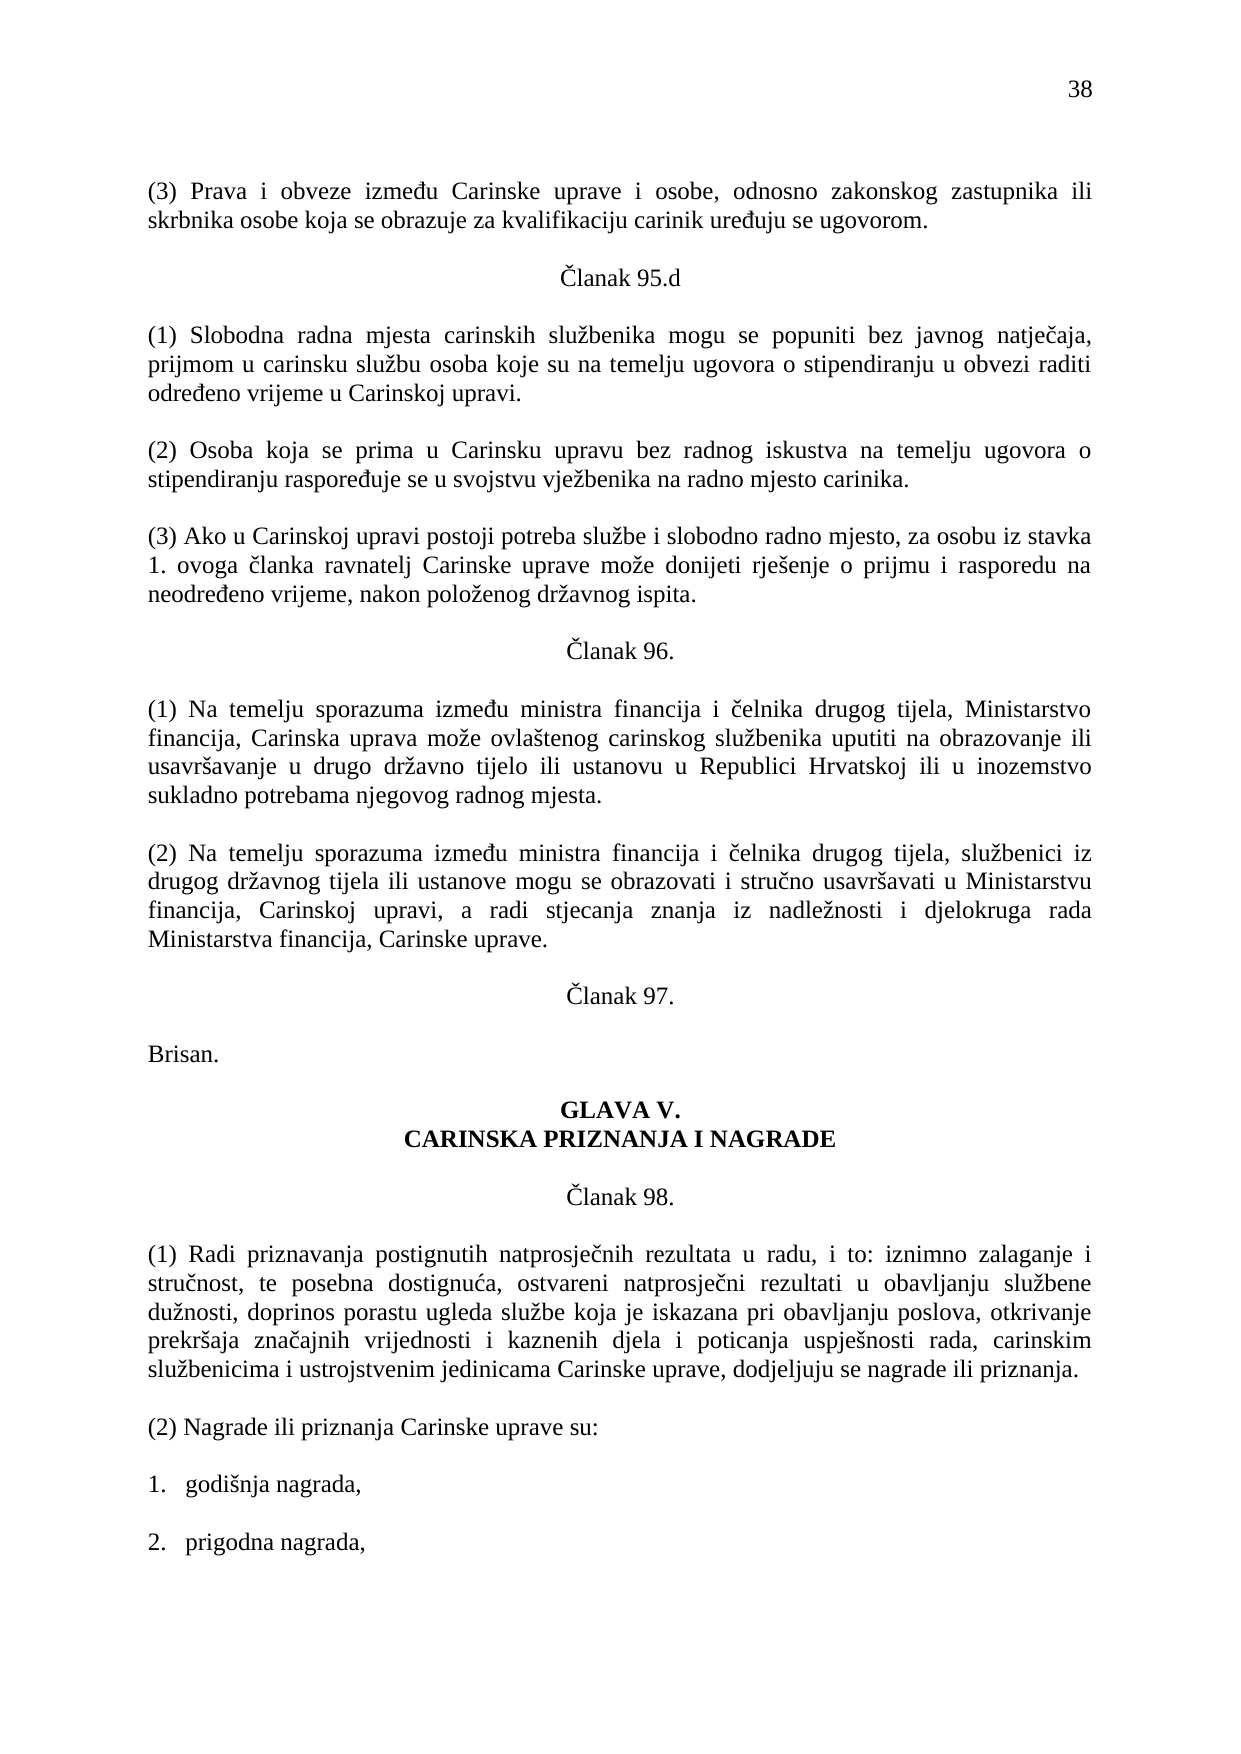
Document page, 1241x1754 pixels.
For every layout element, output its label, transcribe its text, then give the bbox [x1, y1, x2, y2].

text GLAVA V. [148, 1096, 1093, 1124]
text Brisan. [148, 1039, 1093, 1068]
text CARINSKA PRIZNANJA I NAGRADE [148, 1124, 1093, 1153]
text Članak 96. [148, 636, 1093, 665]
text Članak 97. [148, 981, 1093, 1010]
text (1) Radi priznavanja postignutih natprosječnih rezultata u radu, i to: iznimno zalaganje i stručnost, te posebna dostignuća, ostvareni natprosječni rezultati u obavljanju službene dužnosti, doprinos porastu ugleda službe koja je iskazana pri obavljanju poslova, otkrivanje prekršaja značajnih vrijednosti i kaznenih djela i poticanja uspješnosti rada, carinskim službenicima i ustrojstvenim jedinicama Carinske uprave, dodjeljuju se nagrade ili priznanja. [148, 1239, 1093, 1383]
text (2) Na temelju sporazuma između ministra financija i čelnika drugog tijela, službenici iz drugog državnog tijela ili ustanove mogu se obrazovati i stručno usavršavati u Ministarstvu financija, Carinskoj upravi, a radi stjecanja znanja iz nadležnosti i djelokruga rada Ministarstva financija, Carinske uprave. [148, 838, 1093, 953]
text Članak 95.d [148, 263, 1093, 291]
text (3) Ako u Carinskoj upravi postoji potreba službe i slobodno radno mjesto, za osobu iz stavka 1. ovoga članka ravnatelj Carinske uprave može donijeti rješenje o prijmu i rasporedu na neodređeno vrijeme, nakon položenog državnog ispita. [148, 521, 1093, 608]
list godišnja nagrada, [148, 1469, 1093, 1498]
text (1) Slobodna radna mjesta carinskih službenika mogu se popuniti bez javnog natječaja, prijmom u carinsku službu osoba koje su na temelju ugovora o stipendiranju u obvezi raditi određeno vrijeme u Carinskoj upravi. [148, 320, 1093, 406]
text (3) Prava i obveze između Carinske uprave i osobe, odnosno zakonskog zastupnika ili skrbnika osobe koja se obrazuje za kvalifikaciju carinik uređuju se ugovorom. [148, 176, 1093, 234]
text (2) Osoba koja se prima u Carinsku upravu bez radnog iskustva na temelju ugovora o stipendiranju raspoređuje se u svojstvu vježbenika na radno mjesto carinika. [148, 435, 1093, 493]
list prigodna nagrada, [148, 1527, 1093, 1556]
text (1) Na temelju sporazuma između ministra financija i čelnika drugog tijela, Ministarstvo financija, Carinska uprava može ovlaštenog carinskog službenika uputiti na obrazovanje ili usavršavanje u drugo državno tijelo ili ustanovu u Republici Hrvatskoj ili u inozemstvo sukladno potrebama njegovog radnog mjesta. [148, 694, 1093, 809]
text (2) Nagrade ili priznanja Carinske uprave su: [148, 1412, 1093, 1441]
text Članak 98. [148, 1182, 1093, 1211]
